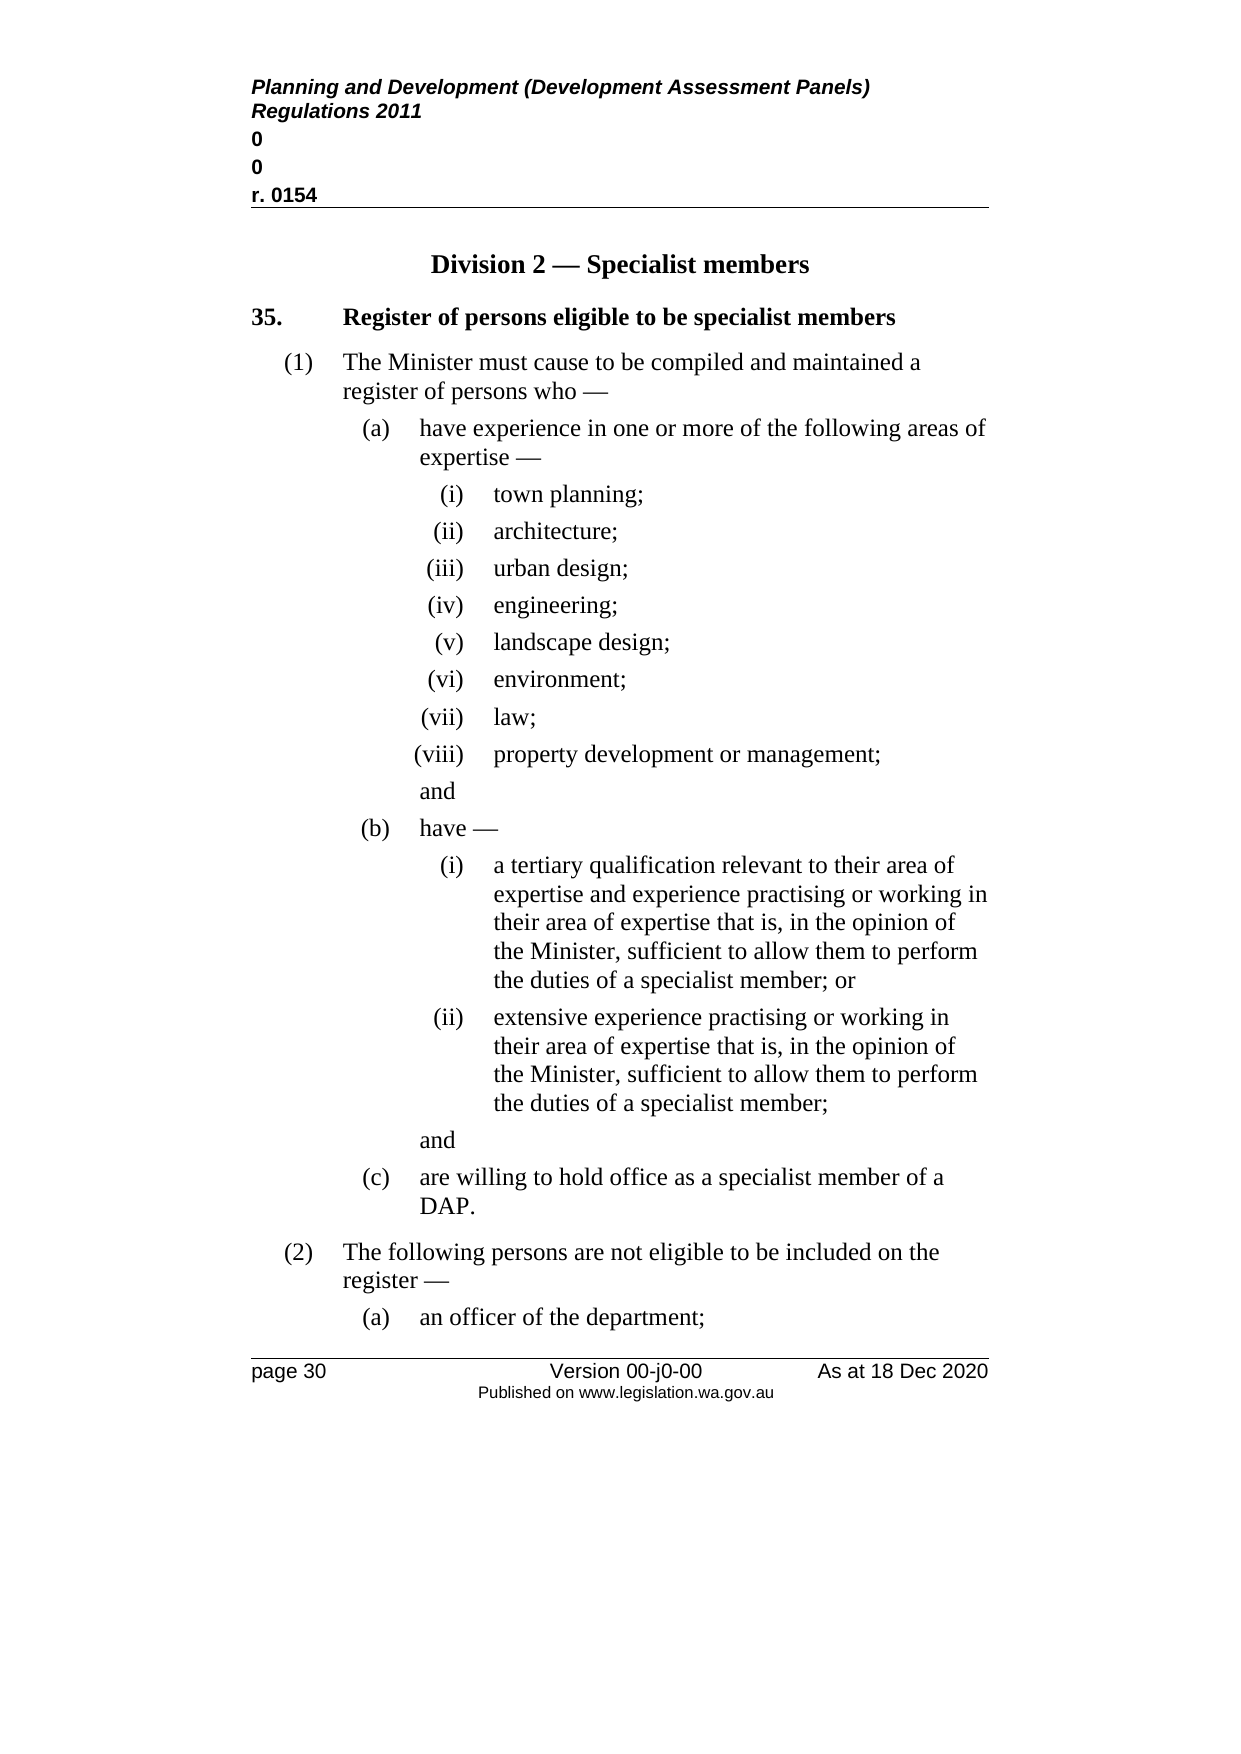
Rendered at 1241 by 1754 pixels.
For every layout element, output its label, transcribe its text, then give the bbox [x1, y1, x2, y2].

text (c) are willing to hold office as a specialist member of a DAP. [251, 1162, 989, 1220]
text (viii) property development or management; [251, 739, 989, 767]
text (a) an officer of the department; [251, 1302, 989, 1331]
text (i) a tertiary qualification relevant to their area of expertise and experience practising or working in their area of expertise that is, in the opinion of the Minister, sufficient to allow them to perform the duties of a specialist member; or [251, 850, 989, 994]
text (a) have experience in one or more of the following areas of expertise — [251, 413, 989, 471]
text (v) landscape design; [251, 627, 989, 656]
text (iii) urban design; [251, 553, 989, 582]
text (i) town planning; [251, 479, 989, 508]
text and [251, 776, 989, 804]
text (ii) extensive experience practising or working in their area of expertise that is, in the opinion of the Minister, sufficient to allow them to perform the duties of a specialist member; [251, 1002, 989, 1117]
text (vi) environment; [251, 664, 989, 693]
text (b) have — [251, 813, 989, 842]
text and [251, 1125, 989, 1154]
text (1) The Minister must cause to be compiled and maintained a register of persons who — [251, 347, 989, 405]
subtitle Division 2 — Specialist members [251, 248, 989, 279]
text (vii) law; [251, 702, 989, 730]
subtitle 35. Register of persons eligible to be specialist members [251, 302, 989, 331]
text (2) The following persons are not eligible to be included on the register — [251, 1237, 989, 1294]
text (iv) engineering; [251, 590, 989, 619]
text (ii) architecture; [251, 516, 989, 545]
